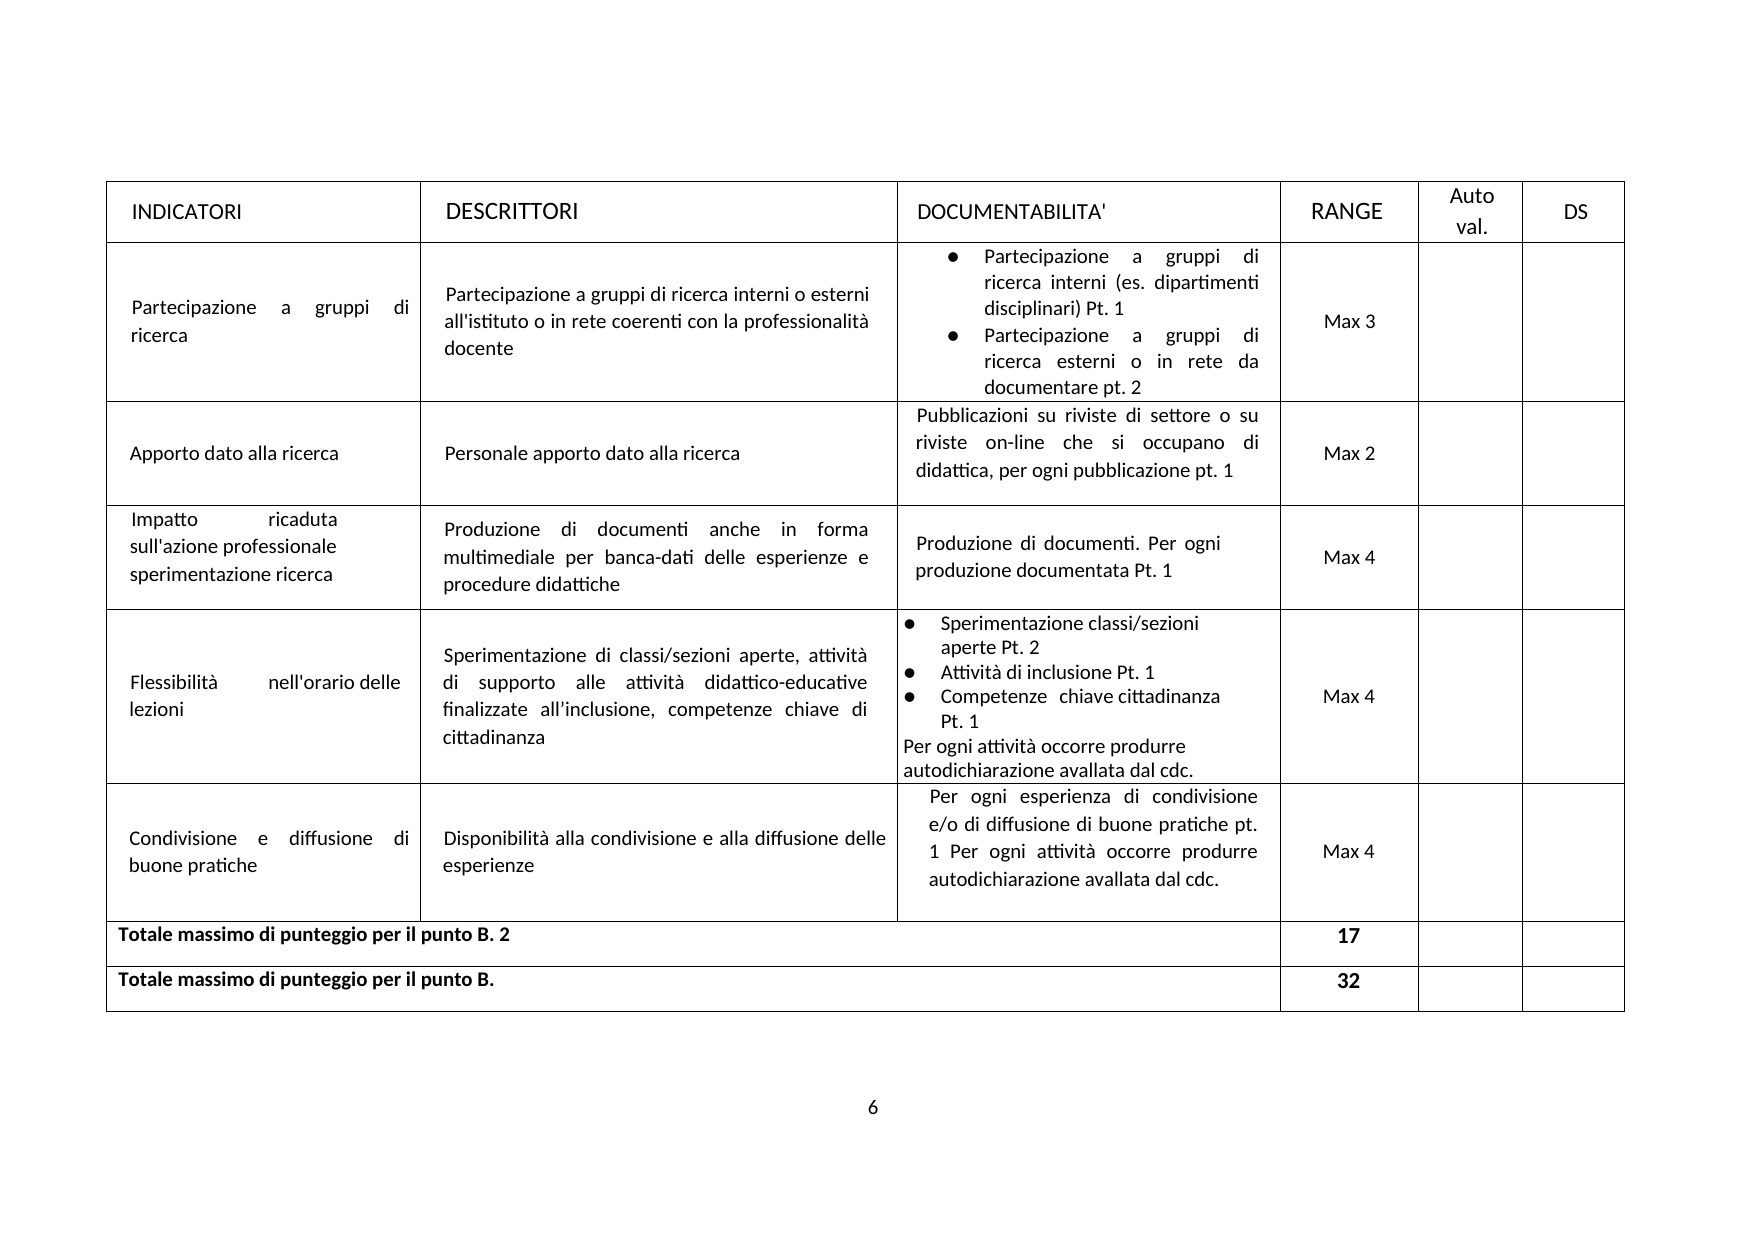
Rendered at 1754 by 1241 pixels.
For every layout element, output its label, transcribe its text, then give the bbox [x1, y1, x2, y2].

table_cell [1523, 922, 1624, 966]
table_cell Sperimentazione classi/sezioni aperte Pt. 2 Attività di inclusione Pt. 1 Competenze chiave cittadinanza Pt. 1 Per ogni attività occorre produrre autodichiarazione avallata dal cdc. [898, 610, 1232, 783]
table_cell Produzione di documenti anche in forma multimediale per banca-dati delle esperienze e procedure didattiche [421, 506, 897, 609]
table_header RANGE [1281, 182, 1418, 242]
table_cell Totale massimo di punteggio per il punto B. [107, 967, 1280, 1011]
table_cell Produzione di documenti. Per ogni produzione documentata Pt. 1 [898, 506, 1232, 609]
table_cell [1232, 506, 1280, 609]
table_cell [1523, 784, 1624, 921]
table_cell Personale apporto dato alla ricerca [421, 402, 897, 505]
table_cell [1523, 967, 1624, 1011]
table_cell Partecipazione a gruppi di ricerca interni (es. dipartimenti disciplinari) Pt. 1 Partecipazione a gruppi di ricerca esterni o in rete da documentare pt. 2 [898, 243, 1280, 401]
table_cell [1232, 610, 1280, 783]
table_cell [1523, 402, 1624, 505]
table_header DS [1523, 182, 1624, 242]
table_cell [1419, 967, 1522, 1011]
table_header DOCUMENTABILITA' [898, 182, 1280, 242]
table_cell Max 3 [1281, 243, 1418, 401]
table_header DESCRITTORI [421, 182, 897, 242]
table_cell [1523, 243, 1624, 401]
table_cell Sperimentazione di classi/sezioni aperte, attività di supporto alle attività didattico-educative finalizzate all’inclusione, competenze chiave di cittadinanza [421, 610, 897, 783]
table_cell Disponibilità alla condivisione e alla diffusione delle esperienze [421, 784, 897, 921]
table_cell 17 [1281, 922, 1418, 966]
table_cell Apporto dato alla ricerca [107, 402, 420, 505]
table_cell [1523, 610, 1624, 783]
table_cell Impatto ricaduta sull'azione professionale sperimentazione ricerca [107, 506, 420, 609]
table_cell Flessibilità nell'orario delle lezioni [107, 610, 420, 783]
table_cell [1419, 922, 1522, 966]
table_cell Pubblicazioni su riviste di settore o su riviste on-line che si occupano di didattica, per ogni pubblicazione pt. 1 [898, 402, 1280, 505]
table_cell Condivisione e diffusione di buone pratiche [107, 784, 420, 921]
table_cell Max 2 [1281, 402, 1418, 505]
table_cell Max 4 [1281, 784, 1418, 921]
table_cell Totale massimo di punteggio per il punto B. 2 [107, 922, 1280, 966]
table_cell [1419, 506, 1522, 609]
table_cell [1419, 402, 1522, 505]
table_cell Partecipazione a gruppi di ricerca [107, 243, 420, 401]
table_cell [1419, 243, 1522, 401]
table_header INDICATORI [107, 182, 420, 242]
table_cell [1419, 784, 1522, 921]
table_cell Max 4 [1281, 610, 1418, 783]
table_cell 32 [1281, 967, 1418, 1011]
table_cell Per ogni esperienza di condivisione e/o di diffusione di buone pratiche pt. 1 Per ogni attività occorre produrre autodichiarazione avallata dal cdc. [898, 784, 1280, 921]
table_cell [1523, 506, 1624, 609]
table_header Auto val. [1419, 182, 1522, 242]
table_cell Max 4 [1281, 506, 1418, 609]
table_cell [1419, 610, 1522, 783]
table_cell Partecipazione a gruppi di ricerca interni o esterni all'istituto o in rete coerenti con la professionalità docente [421, 243, 897, 401]
